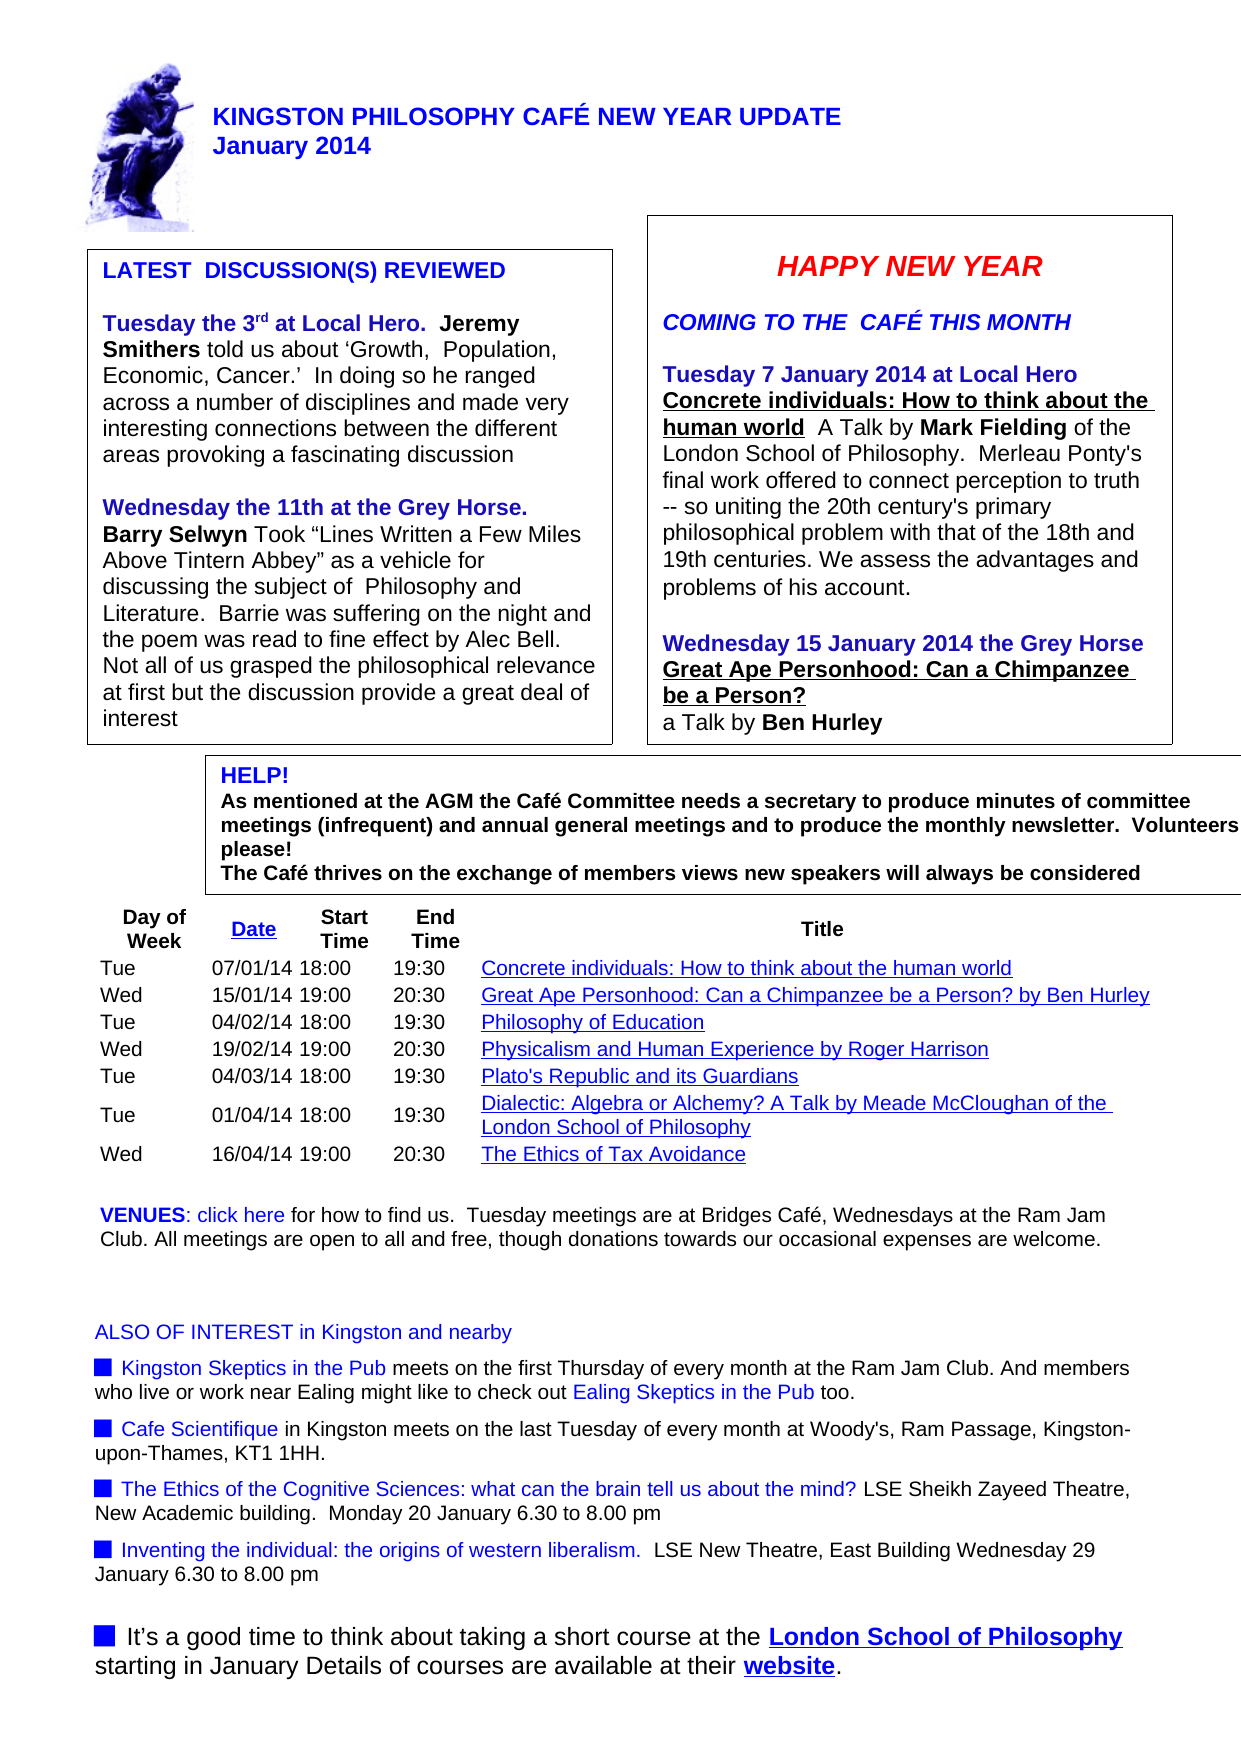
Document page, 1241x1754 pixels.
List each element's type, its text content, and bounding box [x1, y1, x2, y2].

text Inventing the individual: the origins of western liberalism. LSE New Theatre, East Building Wednesday 29 January 6.30 to 8.00 pm [94, 1538, 1146, 1586]
text It’s a good time to think about taking a short course at the London School of Philosophy starting in January Details of courses are available at their website. [94, 1622, 1146, 1680]
text Kingston Skeptics in the Pub meets on the first Thursday of every month at the Ram Jam Club. And members who live or work near Ealing might like to check out Ealing Skeptics in the Pub too. [94, 1356, 1146, 1404]
text Cafe Scientifique in Kingston meets on the last Tuesday of every month at Woody's, Ram Passage, Kingston-upon-Thames, KT1 1HH. [94, 1417, 1146, 1465]
text KINGSTON PHILOSOPHY CAFÉ NEW YEAR UPDATE [94, 102, 1146, 131]
text January 2014 [94, 131, 1146, 159]
picture [74, 43, 194, 232]
text ALSO OF INTEREST in Kingston and nearby [94, 1320, 1146, 1344]
text The Ethics of the Cognitive Sciences: what can the brain tell us about the mind? LSE Sheikh Zayeed Theatre, New Academic building. Monday 20 January 6.30 to 8.00 pm [94, 1477, 1146, 1525]
